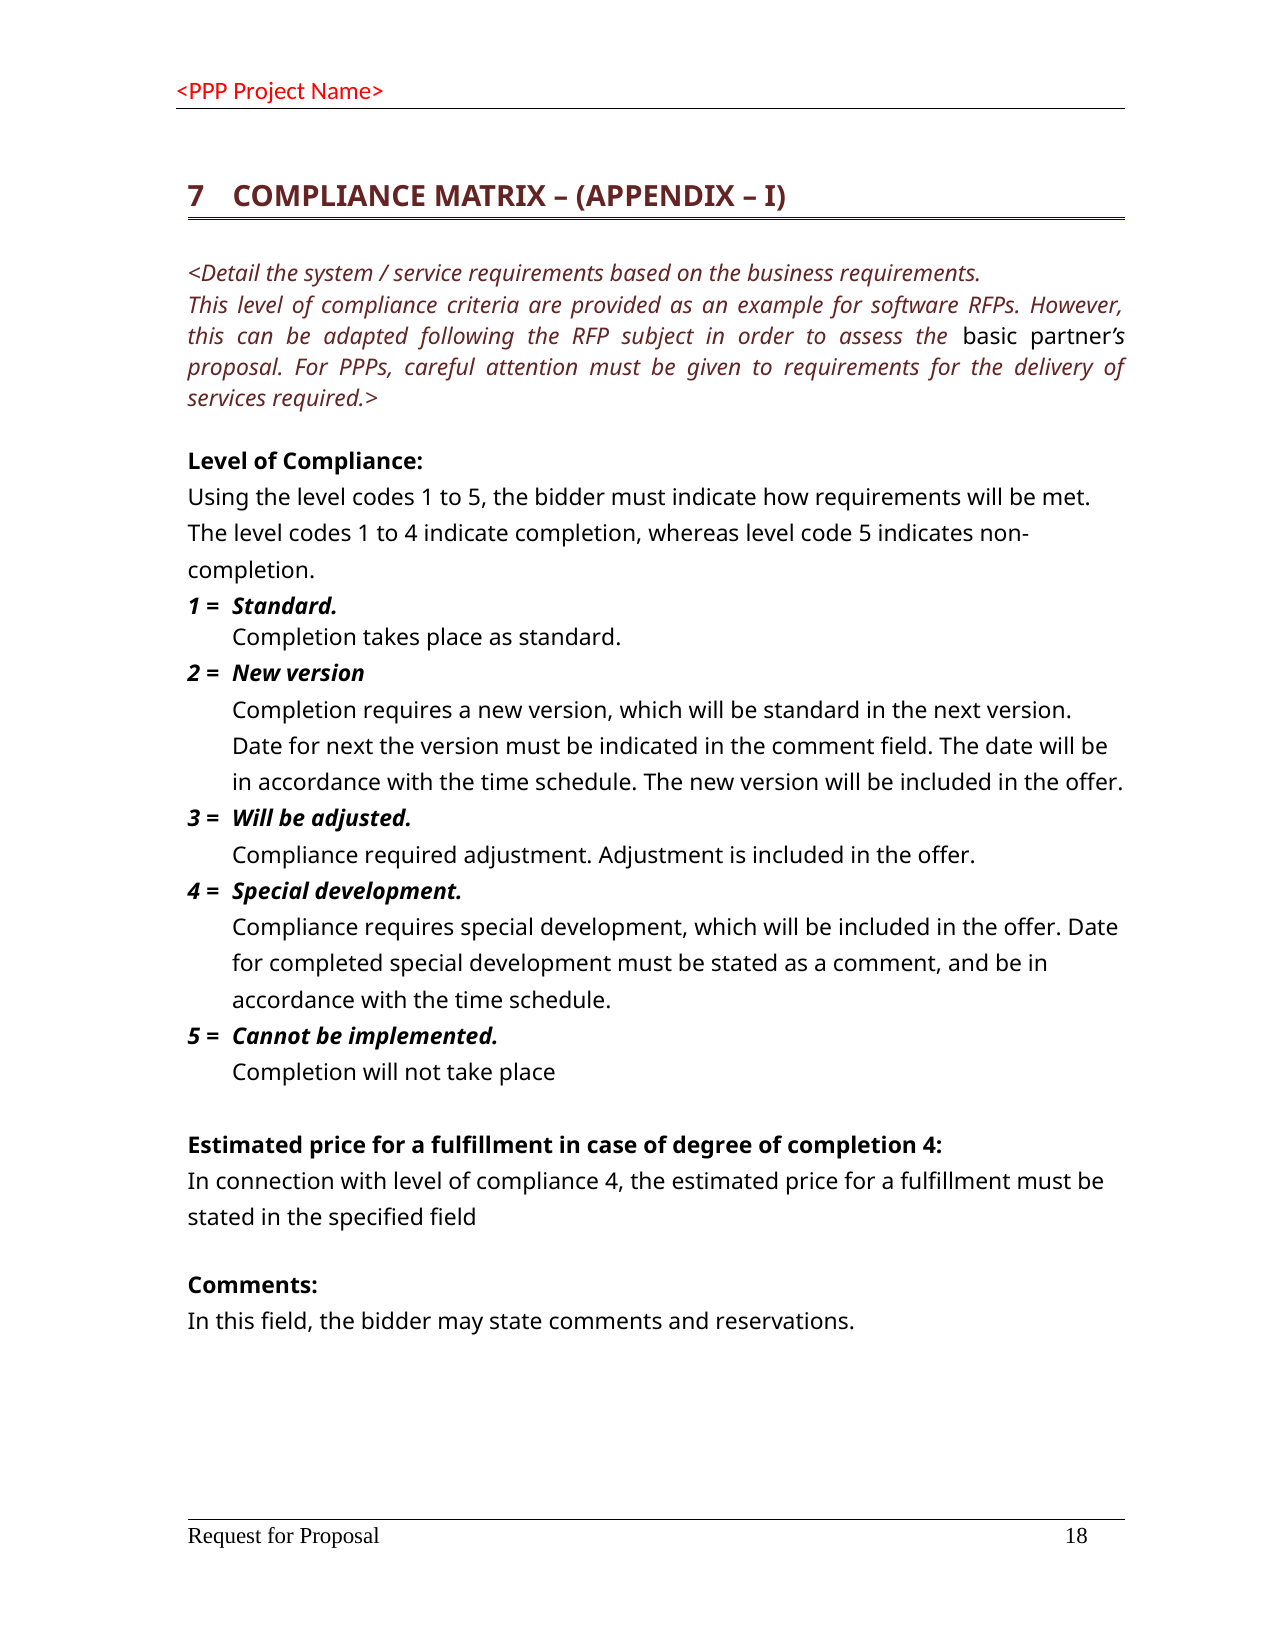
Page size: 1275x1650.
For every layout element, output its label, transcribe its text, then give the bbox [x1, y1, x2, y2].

text 1 = Standard. [187, 590, 1125, 621]
text Completion requires a new version, which will be standard in the next version. Date for next the version must be indicated in the comment field. The date will be in accordance with the time schedule. The new version will be included in the offer. [187, 694, 1125, 797]
text Comments: [187, 1269, 1125, 1300]
text <Detail the system / service requirements based on the business requirements. [187, 257, 1125, 289]
subtitle compliance Matrix – (Appendix – I) [187, 175, 1125, 220]
text In connection with level of compliance 4, the estimated price for a fulfillment must be stated in the specified field [187, 1165, 1125, 1232]
text In this field, the bidder may state comments and reservations. [187, 1305, 1125, 1336]
text This level of compliance criteria are provided as an example for software RFPs. However, this can be adapted following the RFP subject in order to assess the basic partner’s proposal. For PPPs, careful attention must be given to requirements for the delivery of services required.> [187, 289, 1125, 414]
text 5 = Cannot be implemented. [187, 1020, 1125, 1051]
text 2 = New version [187, 657, 1125, 689]
text 3 = Will be adjusted. [187, 802, 1125, 834]
text Level of Compliance: [187, 445, 1125, 476]
text The level codes 1 to 4 indicate completion, whereas level code 5 indicates non-completion. [187, 517, 1125, 585]
text Compliance required adjustment. Adjustment is included in the offer. [187, 839, 1125, 870]
text Estimated price for a fulfillment in case of degree of completion 4: [187, 1129, 1125, 1160]
text Using the level codes 1 to 5, the bidder must indicate how requirements will be met. [187, 481, 1125, 512]
text Compliance requires special development, which will be included in the offer. Date for completed special development must be stated as a comment, and be in accordance with the time schedule. [187, 911, 1125, 1015]
text Completion will not take place [232, 1056, 1125, 1087]
text 4 = Special development. [187, 875, 1125, 906]
text Completion takes place as standard. [187, 621, 1125, 652]
